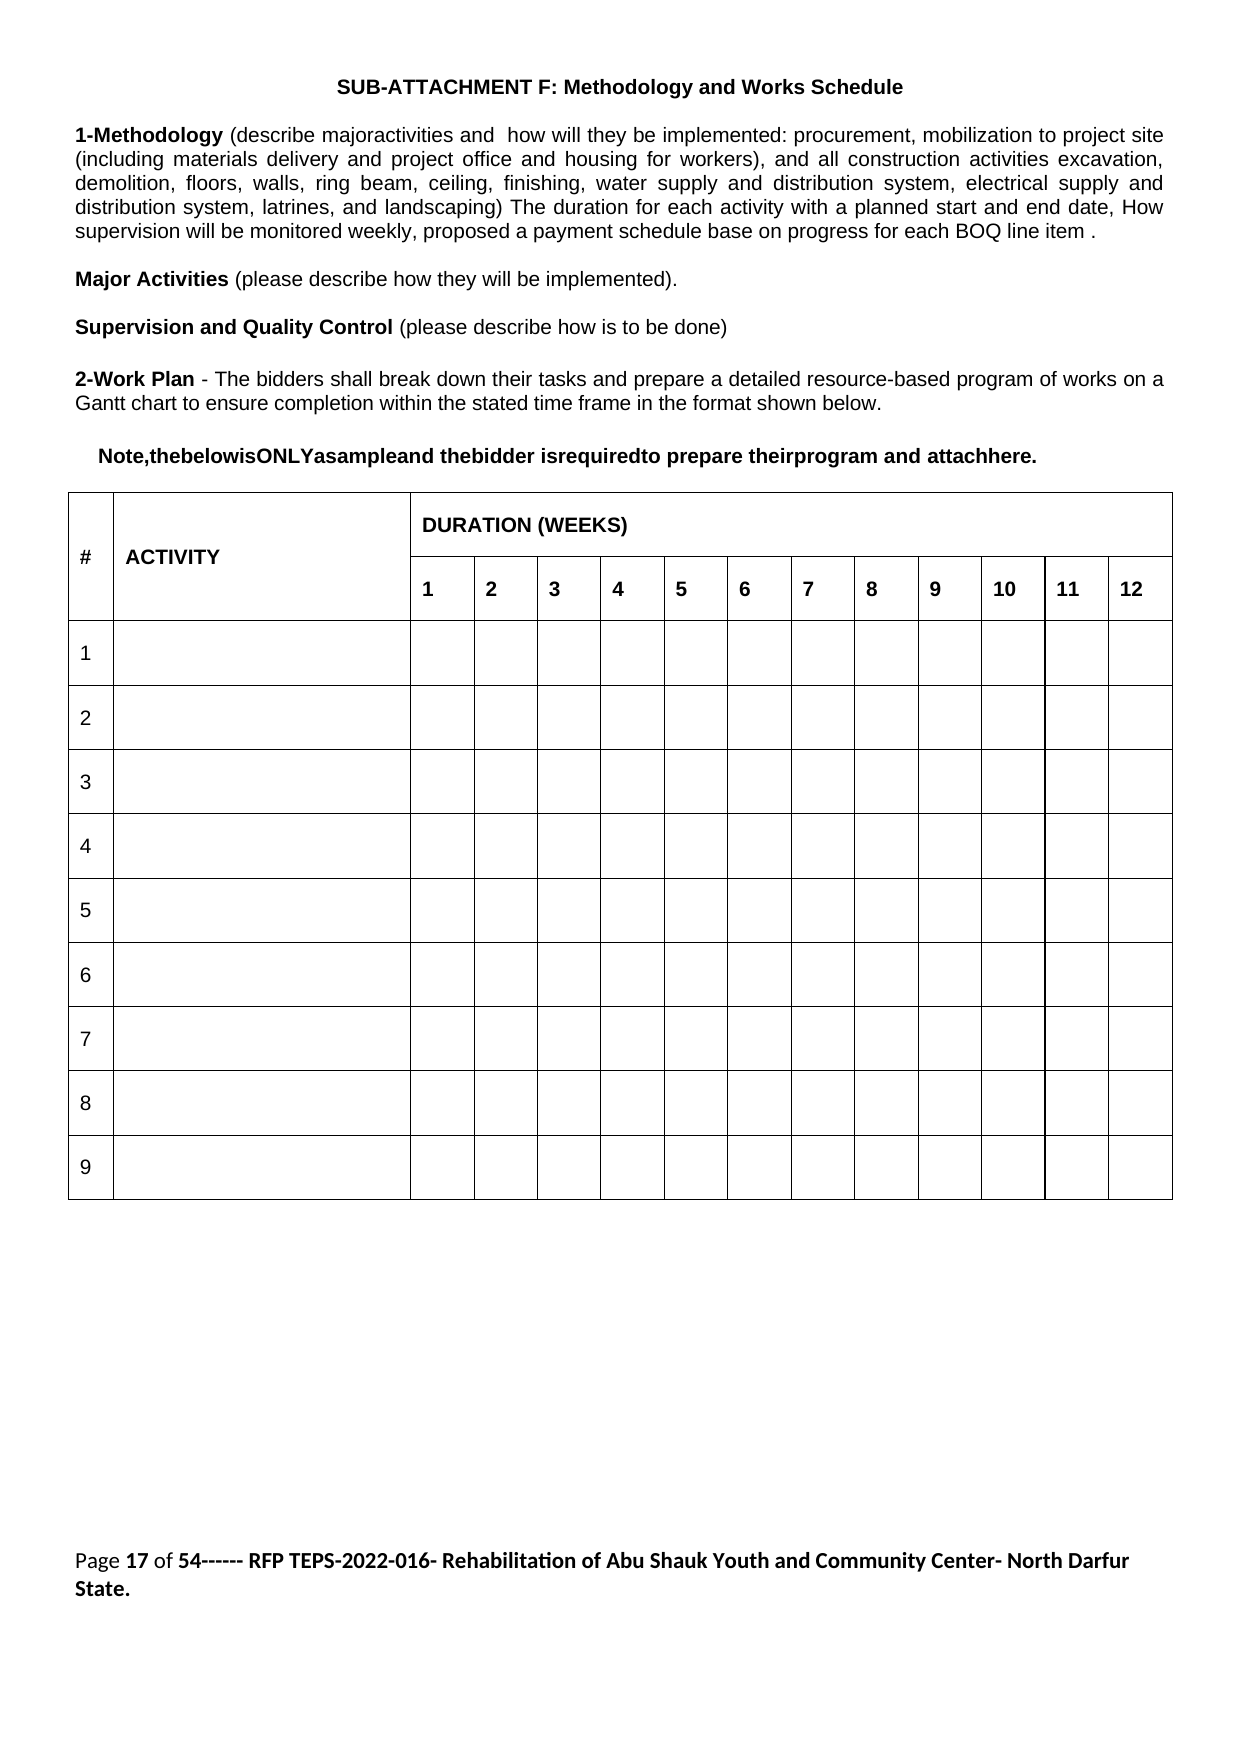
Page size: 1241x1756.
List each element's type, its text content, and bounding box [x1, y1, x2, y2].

table_cell [601, 1071, 664, 1134]
table_cell [919, 686, 981, 749]
table_cell [411, 814, 474, 877]
table_cell [1109, 1007, 1172, 1070]
table_cell [665, 814, 727, 877]
table_cell [601, 750, 664, 813]
table_cell [538, 686, 600, 749]
table_cell [982, 750, 1044, 813]
table_header # [69, 493, 113, 620]
table_cell [728, 943, 791, 1006]
table_cell [1046, 686, 1108, 749]
subtitle Note,thebelowisonlyasampleand thebidder isrequiredto prepare theirprogram and attachhere. [98, 444, 1165, 468]
table_cell 10 [982, 557, 1044, 620]
table_cell [792, 943, 854, 1006]
table_cell [601, 1136, 664, 1199]
table_cell [475, 1136, 537, 1199]
table_cell [855, 1136, 918, 1199]
table_cell [665, 621, 727, 685]
table_cell [538, 1071, 600, 1134]
table_cell [982, 814, 1044, 877]
table_cell 2 [475, 557, 537, 620]
table_cell 5 [665, 557, 727, 620]
table_cell [919, 750, 981, 813]
table_cell [475, 686, 537, 749]
table_cell [728, 1071, 791, 1134]
table_cell [475, 879, 537, 942]
table_cell [728, 750, 791, 813]
table_cell [855, 1071, 918, 1134]
table_cell [411, 621, 474, 685]
table_cell [1046, 879, 1108, 942]
list 1-Methodology (describe majoractivities and how will they be implemented: procurement, mobilization to project site (including materials delivery and project office and housing for workers), and all construction activities excavation, demolition, floors, walls, ring beam, ceiling, finishing, water supply and distribution system, electrical supply and distribution system, latrines, and landscaping) The duration for each activity with a planned start and end date, How supervision will be monitored weekly, proposed a payment schedule base on progress for each BOQ line item . [75, 123, 1165, 243]
table_cell [792, 750, 854, 813]
table_cell [411, 1007, 474, 1070]
table_cell [728, 1007, 791, 1070]
table_cell [792, 686, 854, 749]
table_cell [728, 814, 791, 877]
table_cell [475, 814, 537, 877]
table_cell [538, 621, 600, 685]
table_cell 1 [69, 621, 113, 685]
list Supervision and Quality Control (please describe how is to be done) [75, 314, 1165, 338]
table_cell [411, 686, 474, 749]
table_cell [1046, 943, 1108, 1006]
table_cell [1109, 1136, 1172, 1199]
table_cell [1046, 814, 1108, 877]
table_cell [855, 1007, 918, 1070]
table_cell [475, 750, 537, 813]
table_cell [792, 1136, 854, 1199]
table_cell [792, 879, 854, 942]
table_cell [855, 879, 918, 942]
list Major Activities (please describe how they will be implemented). [75, 267, 1165, 291]
table_cell [411, 1136, 474, 1199]
table_cell [114, 879, 410, 942]
table_cell [114, 686, 410, 749]
table_cell [1109, 1071, 1172, 1134]
table_cell [1109, 686, 1172, 749]
table_cell [538, 1136, 600, 1199]
table_cell 1 [411, 557, 474, 620]
table_header Activity [114, 493, 410, 620]
table_cell 3 [69, 750, 113, 813]
table_cell [601, 1007, 664, 1070]
table_cell [1046, 1007, 1108, 1070]
table_cell [475, 1007, 537, 1070]
table_cell [919, 943, 981, 1006]
table_cell [538, 750, 600, 813]
table_header Duration (Weeks) [411, 493, 1172, 556]
table_cell [475, 1071, 537, 1134]
table_cell 12 [1109, 557, 1172, 620]
table_cell 6 [728, 557, 791, 620]
table_cell 11 [1046, 557, 1108, 620]
table_cell 6 [69, 943, 113, 1006]
table_cell [601, 621, 664, 685]
table_cell [114, 943, 410, 1006]
table_cell [919, 1071, 981, 1134]
table_cell [919, 879, 981, 942]
table_cell [665, 1136, 727, 1199]
table_cell 3 [538, 557, 600, 620]
table_cell [1046, 1136, 1108, 1199]
table_cell [1109, 814, 1172, 877]
table_cell [982, 621, 1044, 685]
table_cell 5 [69, 879, 113, 942]
table_cell [411, 1071, 474, 1134]
table_cell [665, 686, 727, 749]
table_cell 4 [601, 557, 664, 620]
table_cell [919, 814, 981, 877]
table_cell [919, 1136, 981, 1199]
table_cell [982, 1007, 1044, 1070]
table_cell [728, 879, 791, 942]
table_cell [982, 943, 1044, 1006]
table_cell [1046, 621, 1108, 685]
table_cell [114, 621, 410, 685]
table_cell [728, 1136, 791, 1199]
table_cell [538, 879, 600, 942]
table_cell 8 [855, 557, 918, 620]
table_cell [665, 1071, 727, 1134]
table_cell [411, 943, 474, 1006]
table_cell 9 [919, 557, 981, 620]
table_cell [1109, 943, 1172, 1006]
table_cell [855, 750, 918, 813]
table_cell [114, 814, 410, 877]
table_cell [601, 686, 664, 749]
table_cell [601, 879, 664, 942]
table_cell [728, 686, 791, 749]
table_cell [982, 1071, 1044, 1134]
table_cell 8 [69, 1071, 113, 1134]
table_cell 2 [69, 686, 113, 749]
table_cell [792, 621, 854, 685]
table_cell [855, 621, 918, 685]
table_cell [114, 1071, 410, 1134]
subtitle 2-Work Plan - The bidders shall break down their tasks and prepare a detailed resource-based program of works on a Gantt chart to ensure completion within the stated time frame in the format shown below. [75, 367, 1165, 415]
list SUB-ATTACHMENT F: Methodology and Works Schedule [75, 75, 1165, 99]
table_cell [919, 621, 981, 685]
table_cell [1109, 750, 1172, 813]
table_cell [475, 943, 537, 1006]
table_cell [665, 879, 727, 942]
table_cell [538, 814, 600, 877]
table_cell [1046, 750, 1108, 813]
table_cell [792, 1071, 854, 1134]
table_cell [114, 750, 410, 813]
table_cell [601, 814, 664, 877]
table_cell [728, 621, 791, 685]
table_cell [601, 943, 664, 1006]
table_cell [475, 621, 537, 685]
table_cell 7 [792, 557, 854, 620]
table_cell 7 [69, 1007, 113, 1070]
table_cell [665, 943, 727, 1006]
table_cell [982, 1136, 1044, 1199]
table_cell [855, 943, 918, 1006]
table_cell [665, 1007, 727, 1070]
table_cell [411, 879, 474, 942]
table_cell [1046, 1071, 1108, 1134]
table_cell [855, 814, 918, 877]
table_cell [792, 1007, 854, 1070]
table_cell [1109, 879, 1172, 942]
table_cell [982, 686, 1044, 749]
table_cell [855, 686, 918, 749]
table_cell [792, 814, 854, 877]
table_cell [114, 1007, 410, 1070]
table_cell 9 [69, 1136, 113, 1199]
table_cell [919, 1007, 981, 1070]
table_cell [538, 943, 600, 1006]
table_cell 4 [69, 814, 113, 877]
table_cell [538, 1007, 600, 1070]
table_cell [1109, 621, 1172, 685]
table_cell [411, 750, 474, 813]
table_cell [982, 879, 1044, 942]
table_cell [114, 1136, 410, 1199]
table_cell [665, 750, 727, 813]
